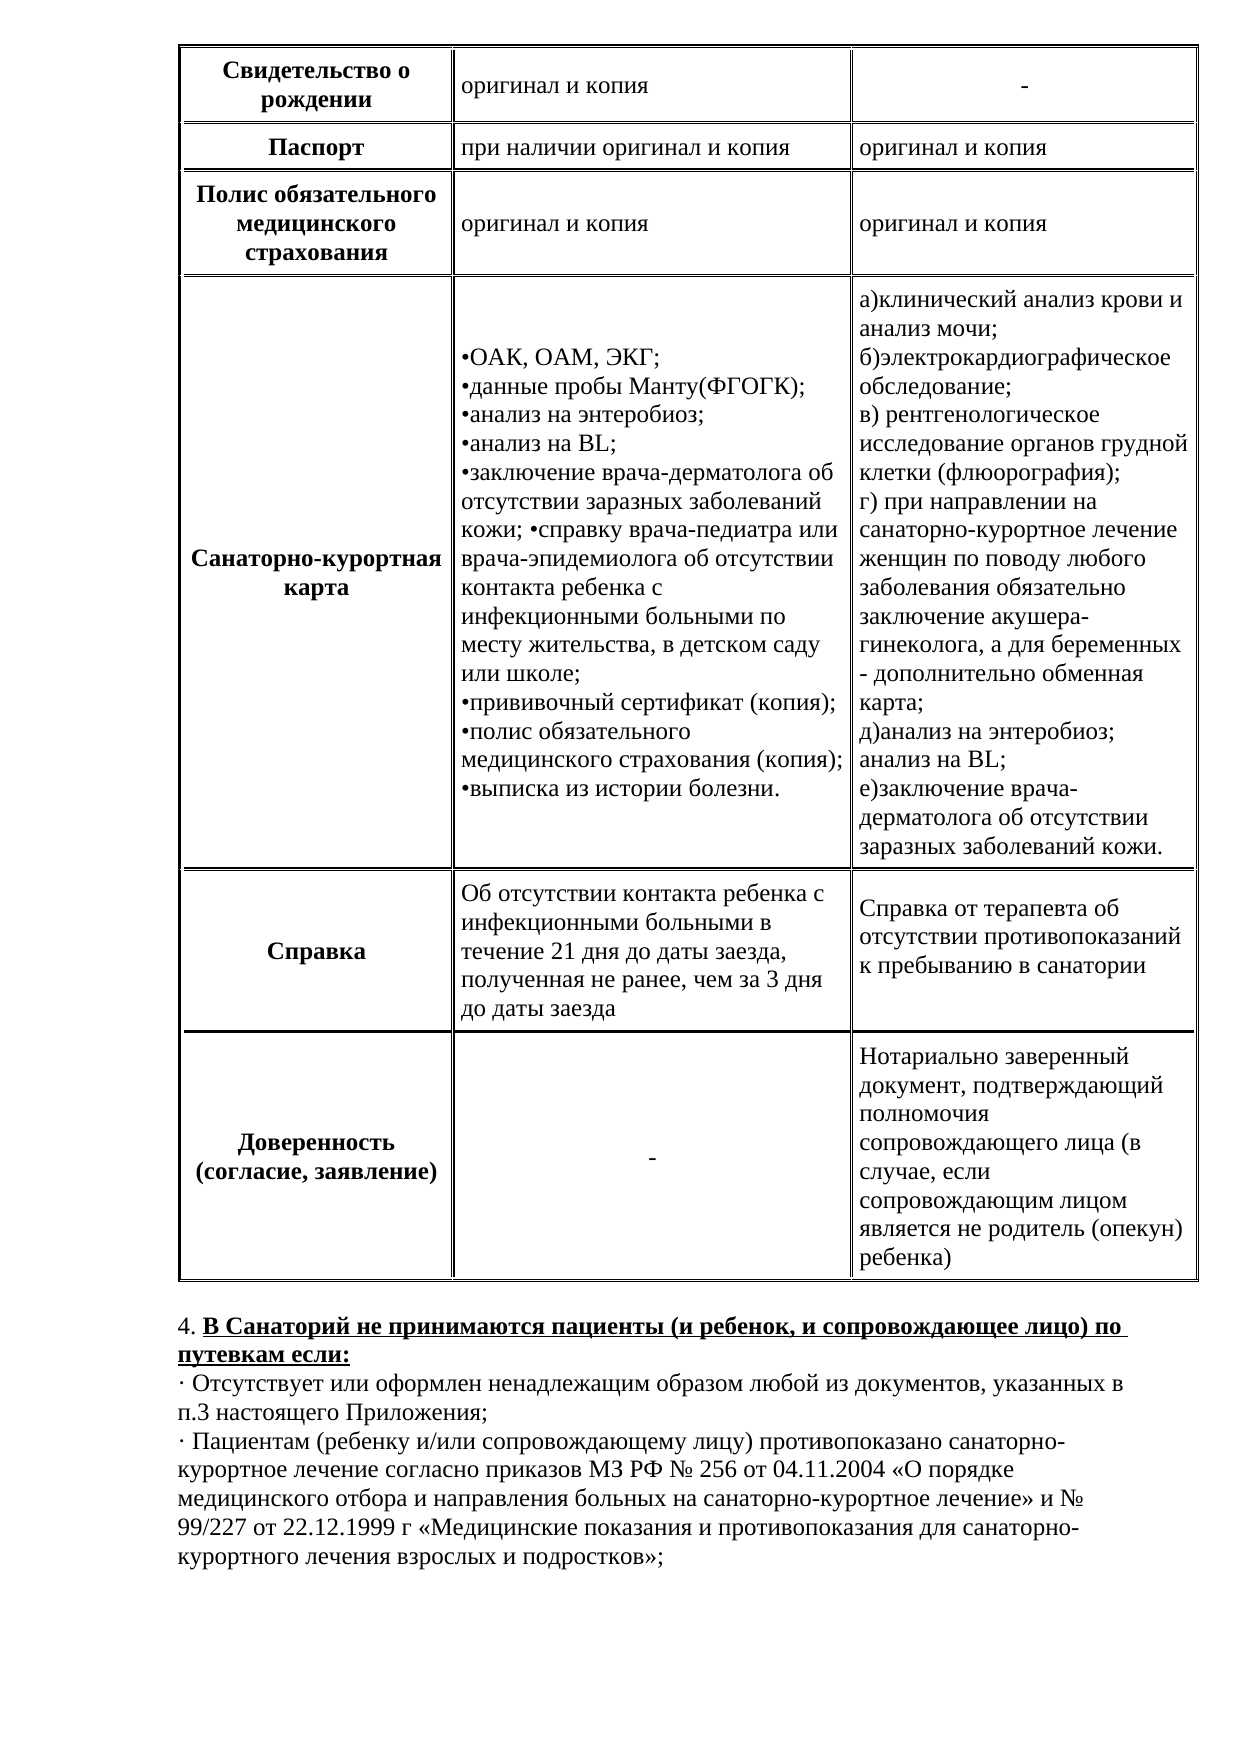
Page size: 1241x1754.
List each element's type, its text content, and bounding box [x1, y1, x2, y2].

table_cell - [453, 1033, 851, 1279]
table_cell Санаторно-курортная карта [181, 274, 451, 867]
table_cell оригинал и копия [851, 121, 1197, 168]
table_cell Доверенность (согласие, заявление) [181, 1030, 453, 1279]
table_cell Справка от терапевта об отсутствии противопоказаний к пребыванию в санатории [853, 867, 1196, 1030]
table_cell - [851, 48, 1196, 121]
table_cell а)клинический анализ крови и анализ мочи; б)электрокардиографическое обследование; в) рентгенологическое исследование органов грудной клетки (флюорография); г) при направлении на санаторно-курортное лечение женщин по поводу любого заболевания обязательно заключение акушера-гинеколога, а для беременных - дополнительно обменная карта; д)анализ на энтеробиоз; анализ на ВL; е)заключение врача-дерматолога об отсутствии заразных заболеваний кожи. [853, 274, 1196, 867]
table_cell Полис обязательного медицинского страхования [181, 168, 451, 273]
text 4. В Санаторий не принимаются пациенты (и ребенок, и сопровождающее лицо) по путевкам если: [177, 1311, 1152, 1368]
table_cell при наличии оригинал и копия [455, 124, 850, 168]
table_cell Нотариально заверенный документ, подтверждающий полномочия сопровождающего лица (в случае, если сопровождающим лицом является не родитель (опекун) ребенка) [851, 1030, 1196, 1279]
table_cell оригинал и копия [453, 48, 851, 121]
text · Пациентам (ребенку и/или сопровождающему лицу) противопоказано санаторно-курортное лечение согласно приказов МЗ РФ № 256 от 04.11.2004 «О порядке медицинского отбора и направления больных на санаторно-курортное лечение» и № 99/227 от 22.12.1999 г «Медицинские показания и противопоказания для санаторно-курортного лечения взрослых и подростков»; [177, 1426, 1152, 1569]
text · Отсутствует или оформлен ненадлежащим образом любой из документов, указанных в п.3 настоящего Приложения; [177, 1368, 1152, 1426]
table_cell оригинал и копия [853, 168, 1196, 273]
table_cell •ОАК, ОАМ, ЭКГ; •данные пробы Манту(ФГОГК); •анализ на энтеробиоз; •анализ на ВL; •заключение врача-дерматолога об отсутствии заразных заболеваний кожи; •справку врача-педиатра или врача-эпидемиолога об отсутствии контакта ребенка с инфекционными больными по месту жительства, в детском саду или школе; •прививочный сертификат (копия); •полис обязательного медицинского страхования (копия); •выписка из истории болезни. [455, 277, 850, 867]
table_cell оригинал и копия [455, 172, 850, 273]
table_cell Паспорт [180, 121, 453, 168]
table_cell Свидетельство о рождении [181, 46, 453, 121]
table_cell Справка [181, 867, 451, 1030]
table_cell Об отсутствии контакта ребенка с инфекционными больными в течение 21 дня до даты заезда, полученная не ранее, чем за 3 дня до даты заезда [455, 871, 850, 1030]
